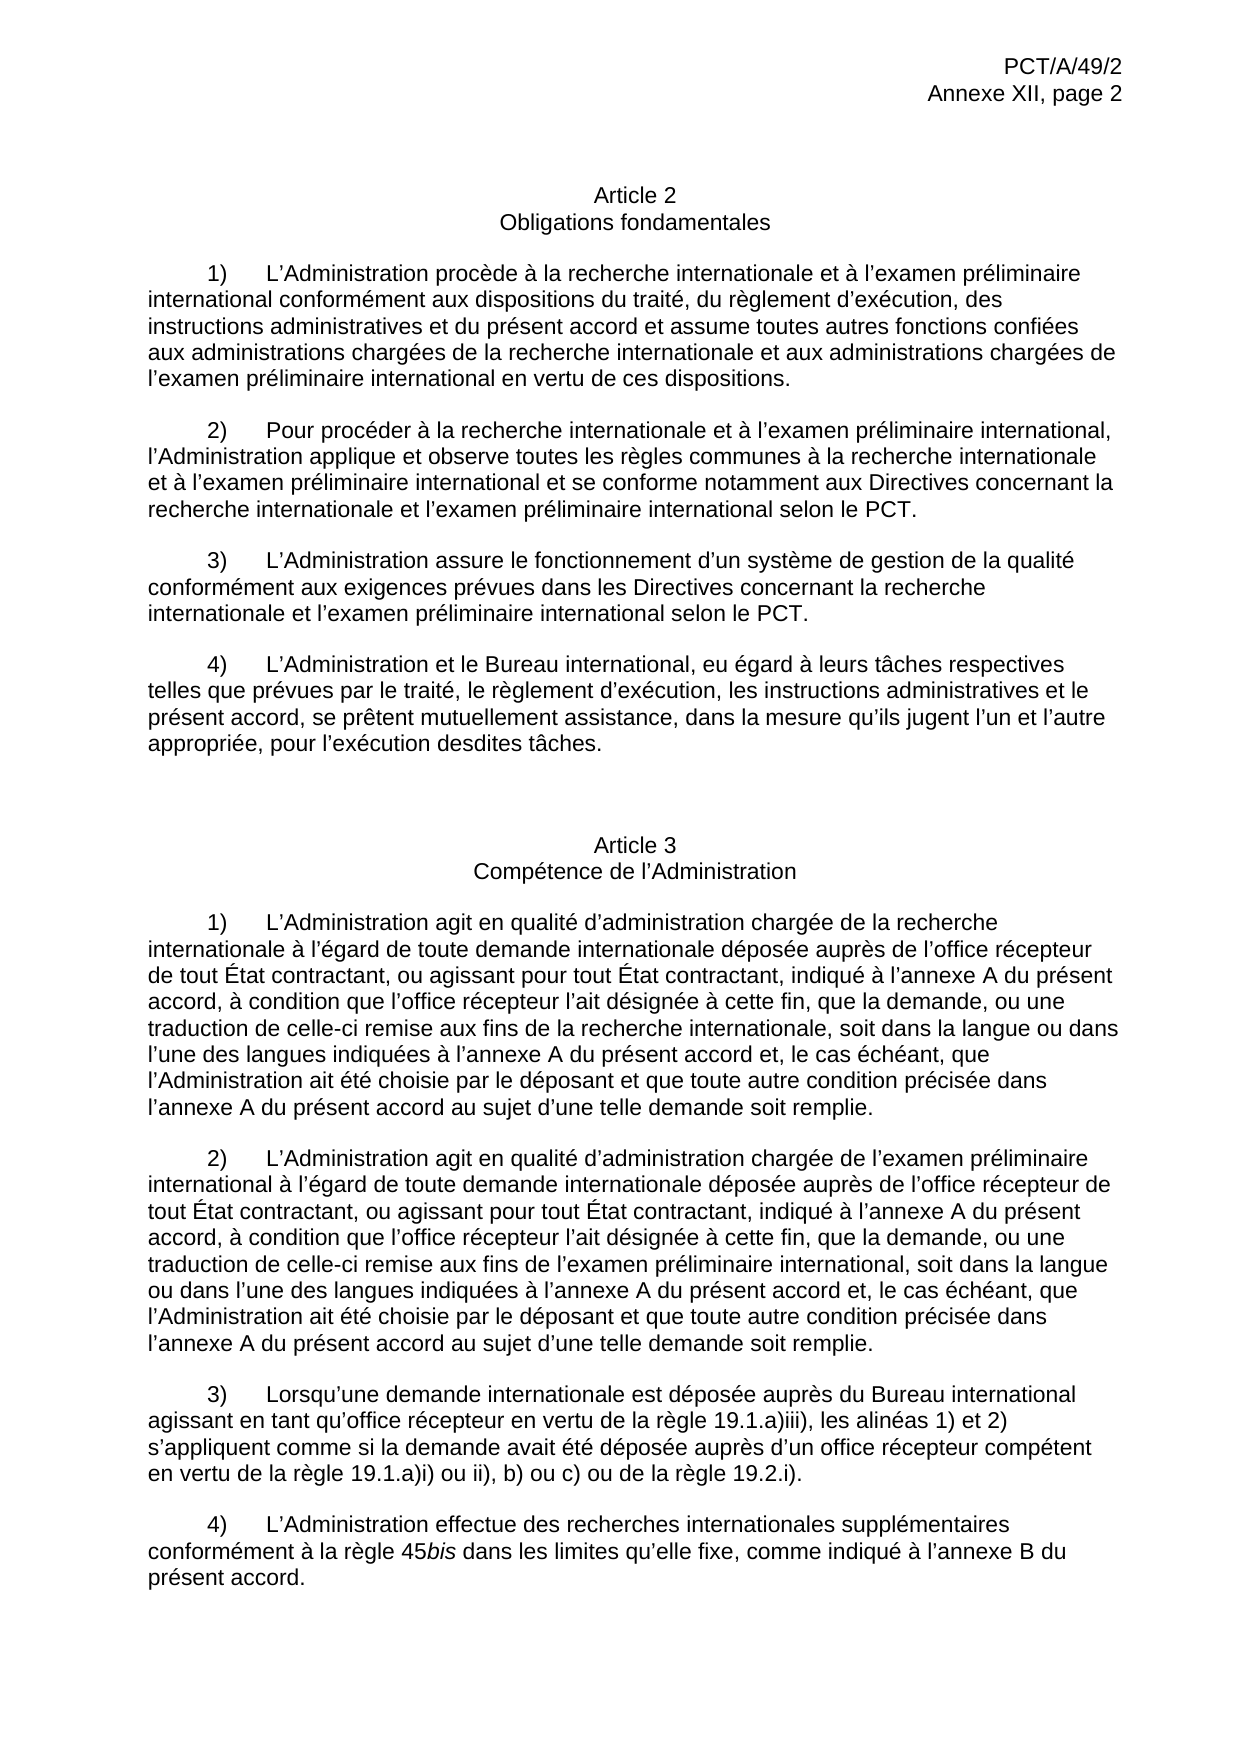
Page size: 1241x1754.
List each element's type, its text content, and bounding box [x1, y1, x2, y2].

text 3) L’Administration assure le fonctionnement d’un système de gestion de la qualité conformément aux exigences prévues dans les Directives concernant la recherche internationale et l’examen préliminaire international selon le PCT. [148, 547, 1122, 626]
text 4) L’Administration et le Bureau international, eu égard à leurs tâches respectives telles que prévues par le traité, le règlement d’exécution, les instructions administratives et le présent accord, se prêtent mutuellement assistance, dans la mesure qu’ils jugent l’un et l’autre appropriée, pour l’exécution desdites tâches. [148, 651, 1122, 757]
text 1) L’Administration procède à la recherche internationale et à l’examen préliminaire international conformément aux dispositions du traité, du règlement d’exécution, des instructions administratives et du présent accord et assume toutes autres fonctions confiées aux administrations chargées de la recherche internationale et aux administrations chargées de l’examen préliminaire international en vertu de ces dispositions. [148, 260, 1122, 392]
subtitle Article 3 Compétence de l’Administration [148, 832, 1122, 884]
text 3) Lorsqu’une demande internationale est déposée auprès du Bureau international agissant en tant qu’office récepteur en vertu de la règle 19.1.a)iii), les alinéas 1) et 2) s’appliquent comme si la demande avait été déposée auprès d’un office récepteur compétent en vertu de la règle 19.1.a)i) ou ii), b) ou c) ou de la règle 19.2.i). [148, 1381, 1122, 1486]
subtitle Article 2 Obligations fondamentales [148, 182, 1122, 235]
text 4) L’Administration effectue des recherches internationales supplémentaires conformément à la règle 45bis dans les limites qu’elle fixe, comme indiqué à l’annexe B du présent accord. [148, 1511, 1122, 1590]
text 2) L’Administration agit en qualité d’administration chargée de l’examen préliminaire international à l’égard de toute demande internationale déposée auprès de l’office récepteur de tout État contractant, ou agissant pour tout État contractant, indiqué à l’annexe A du présent accord, à condition que l’office récepteur l’ait désignée à cette fin, que la demande, ou une traduction de celle-ci remise aux fins de l’examen préliminaire international, soit dans la langue ou dans l’une des langues indiquées à l’annexe A du présent accord et, le cas échéant, que l’Administration ait été choisie par le déposant et que toute autre condition précisée dans l’annexe A du présent accord au sujet d’une telle demande soit remplie. [148, 1145, 1122, 1356]
text 1) L’Administration agit en qualité d’administration chargée de la recherche internationale à l’égard de toute demande internationale déposée auprès de l’office récepteur de tout État contractant, ou agissant pour tout État contractant, indiqué à l’annexe A du présent accord, à condition que l’office récepteur l’ait désignée à cette fin, que la demande, ou une traduction de celle-ci remise aux fins de la recherche internationale, soit dans la langue ou dans l’une des langues indiquées à l’annexe A du présent accord et, le cas échéant, que l’Administration ait été choisie par le déposant et que toute autre condition précisée dans l’annexe A du présent accord au sujet d’une telle demande soit remplie. [148, 909, 1122, 1120]
text 2) Pour procéder à la recherche internationale et à l’examen préliminaire international, l’Administration applique et observe toutes les règles communes à la recherche internationale et à l’examen préliminaire international et se conforme notamment aux Directives concernant la recherche internationale et l’examen préliminaire international selon le PCT. [148, 417, 1122, 522]
